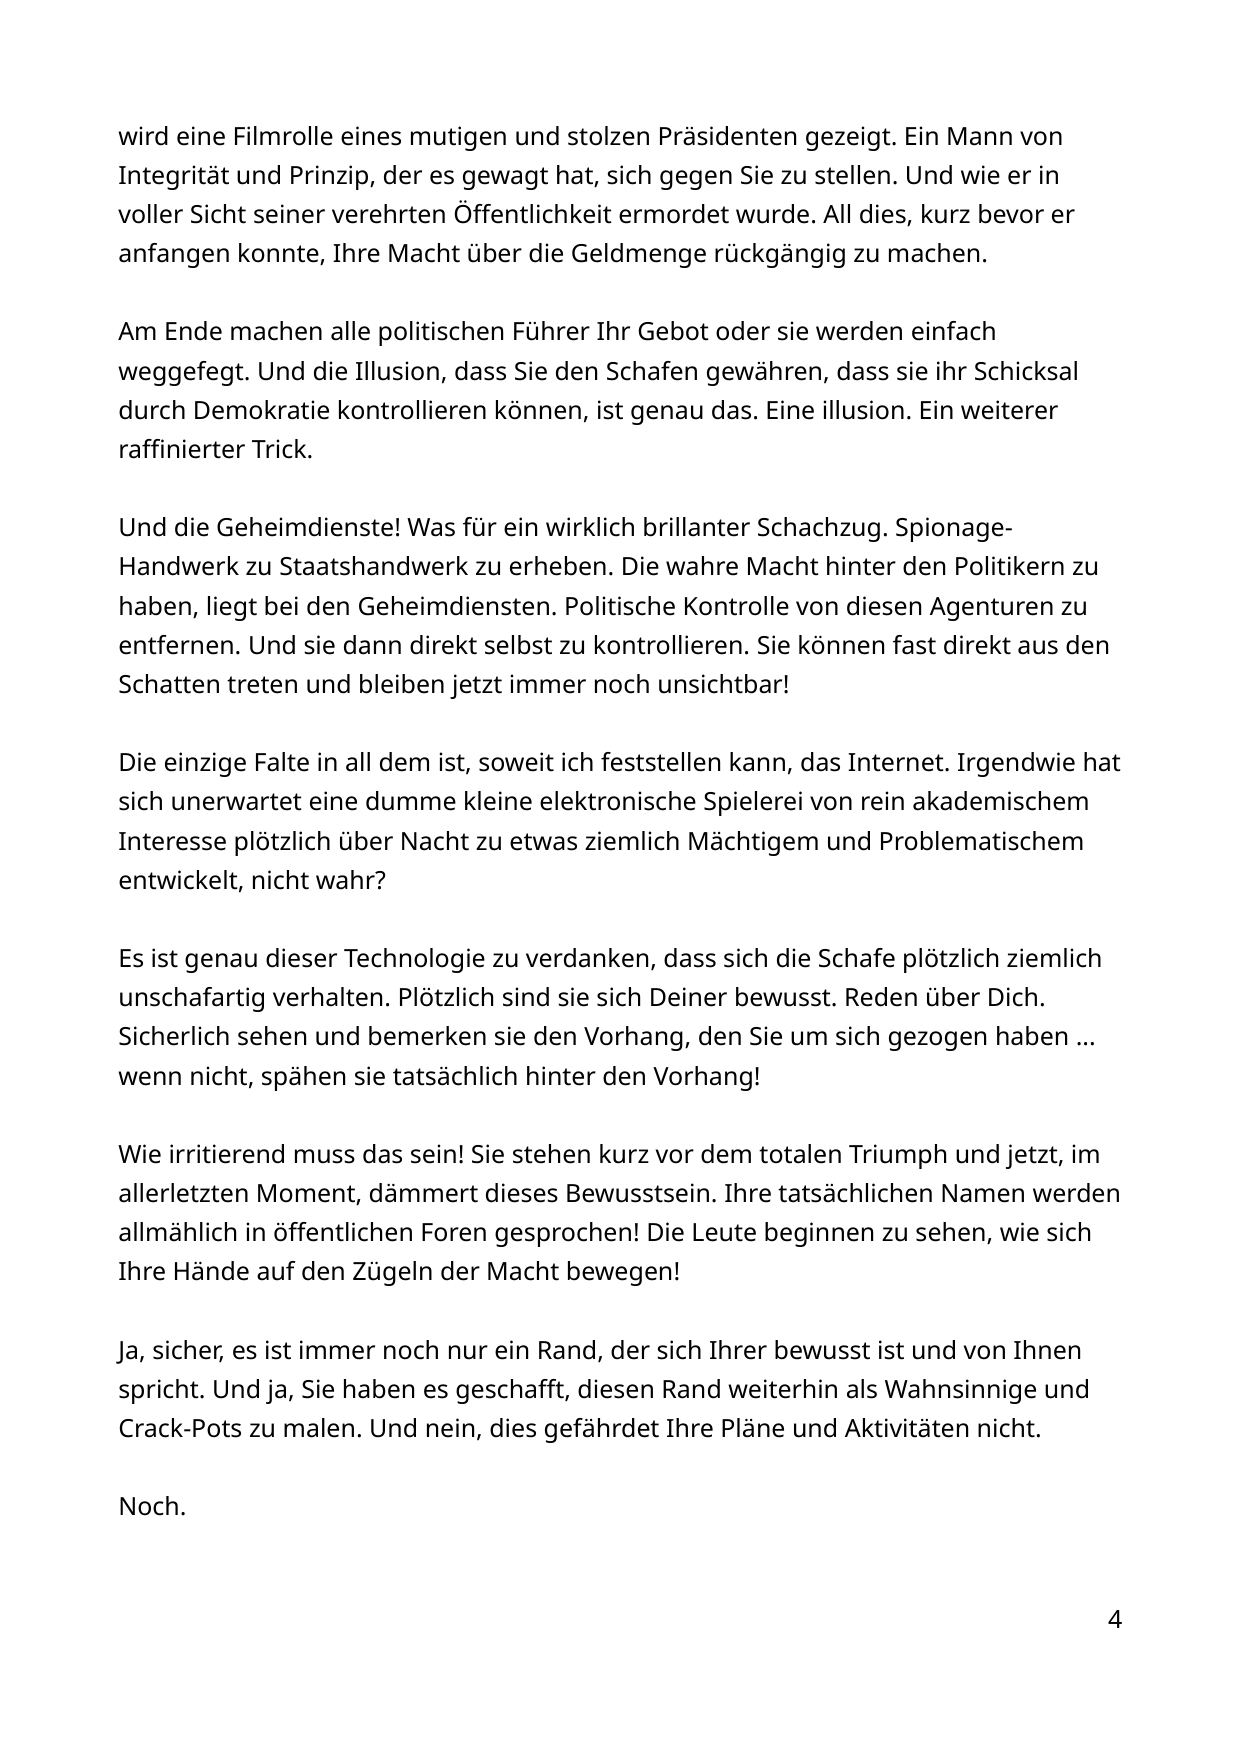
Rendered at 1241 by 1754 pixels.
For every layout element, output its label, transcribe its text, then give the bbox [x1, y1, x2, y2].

text Noch. [118, 1489, 1122, 1523]
text Am Ende machen alle politischen Führer Ihr Gebot oder sie werden einfach weggefegt. Und die Illusion, dass Sie den Schafen gewähren, dass sie ihr Schicksal durch Demokratie kontrollieren können, ist genau das. Eine illusion. Ein weiterer raffinierter Trick. [118, 314, 1122, 466]
text Es ist genau dieser Technologie zu verdanken, dass sich die Schafe plötzlich ziemlich unschafartig verhalten. Plötzlich sind sie sich Deiner bewusst. Reden über Dich. Sicherlich sehen und bemerken sie den Vorhang, den Sie um sich gezogen haben ... wenn nicht, spähen sie tatsächlich hinter den Vorhang! [118, 941, 1122, 1092]
text Und die Geheimdienste! Was für ein wirklich brillanter Schachzug. Spionage-Handwerk zu Staatshandwerk zu erheben. Die wahre Macht hinter den Politikern zu haben, liegt bei den Geheimdiensten. Politische Kontrolle von diesen Agenturen zu entfernen. Und sie dann direkt selbst zu kontrollieren. Sie können fast direkt aus den Schatten treten und bleiben jetzt immer noch unsichtbar! [118, 510, 1122, 701]
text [118, 118, 1122, 270]
text Wie irritierend muss das sein! Sie stehen kurz vor dem totalen Triumph und jetzt, im allerletzten Moment, dämmert dieses Bewusstsein. Ihre tatsächlichen Namen werden allmählich in öffentlichen Foren gesprochen! Die Leute beginnen zu sehen, wie sich Ihre Hände auf den Zügeln der Macht bewegen! [118, 1136, 1122, 1288]
text Ja, sicher, es ist immer noch nur ein Rand, der sich Ihrer bewusst ist und von Ihnen spricht. Und ja, Sie haben es geschafft, diesen Rand weiterhin als Wahnsinnige und Crack-Pots zu malen. Und nein, dies gefährdet Ihre Pläne und Aktivitäten nicht. [118, 1332, 1122, 1445]
text Die einzige Falte in all dem ist, soweit ich feststellen kann, das Internet. Irgendwie hat sich unerwartet eine dumme kleine elektronische Spielerei von rein akademischem Interesse plötzlich über Nacht zu etwas ziemlich Mächtigem und Problematischem entwickelt, nicht wahr? [118, 745, 1122, 896]
